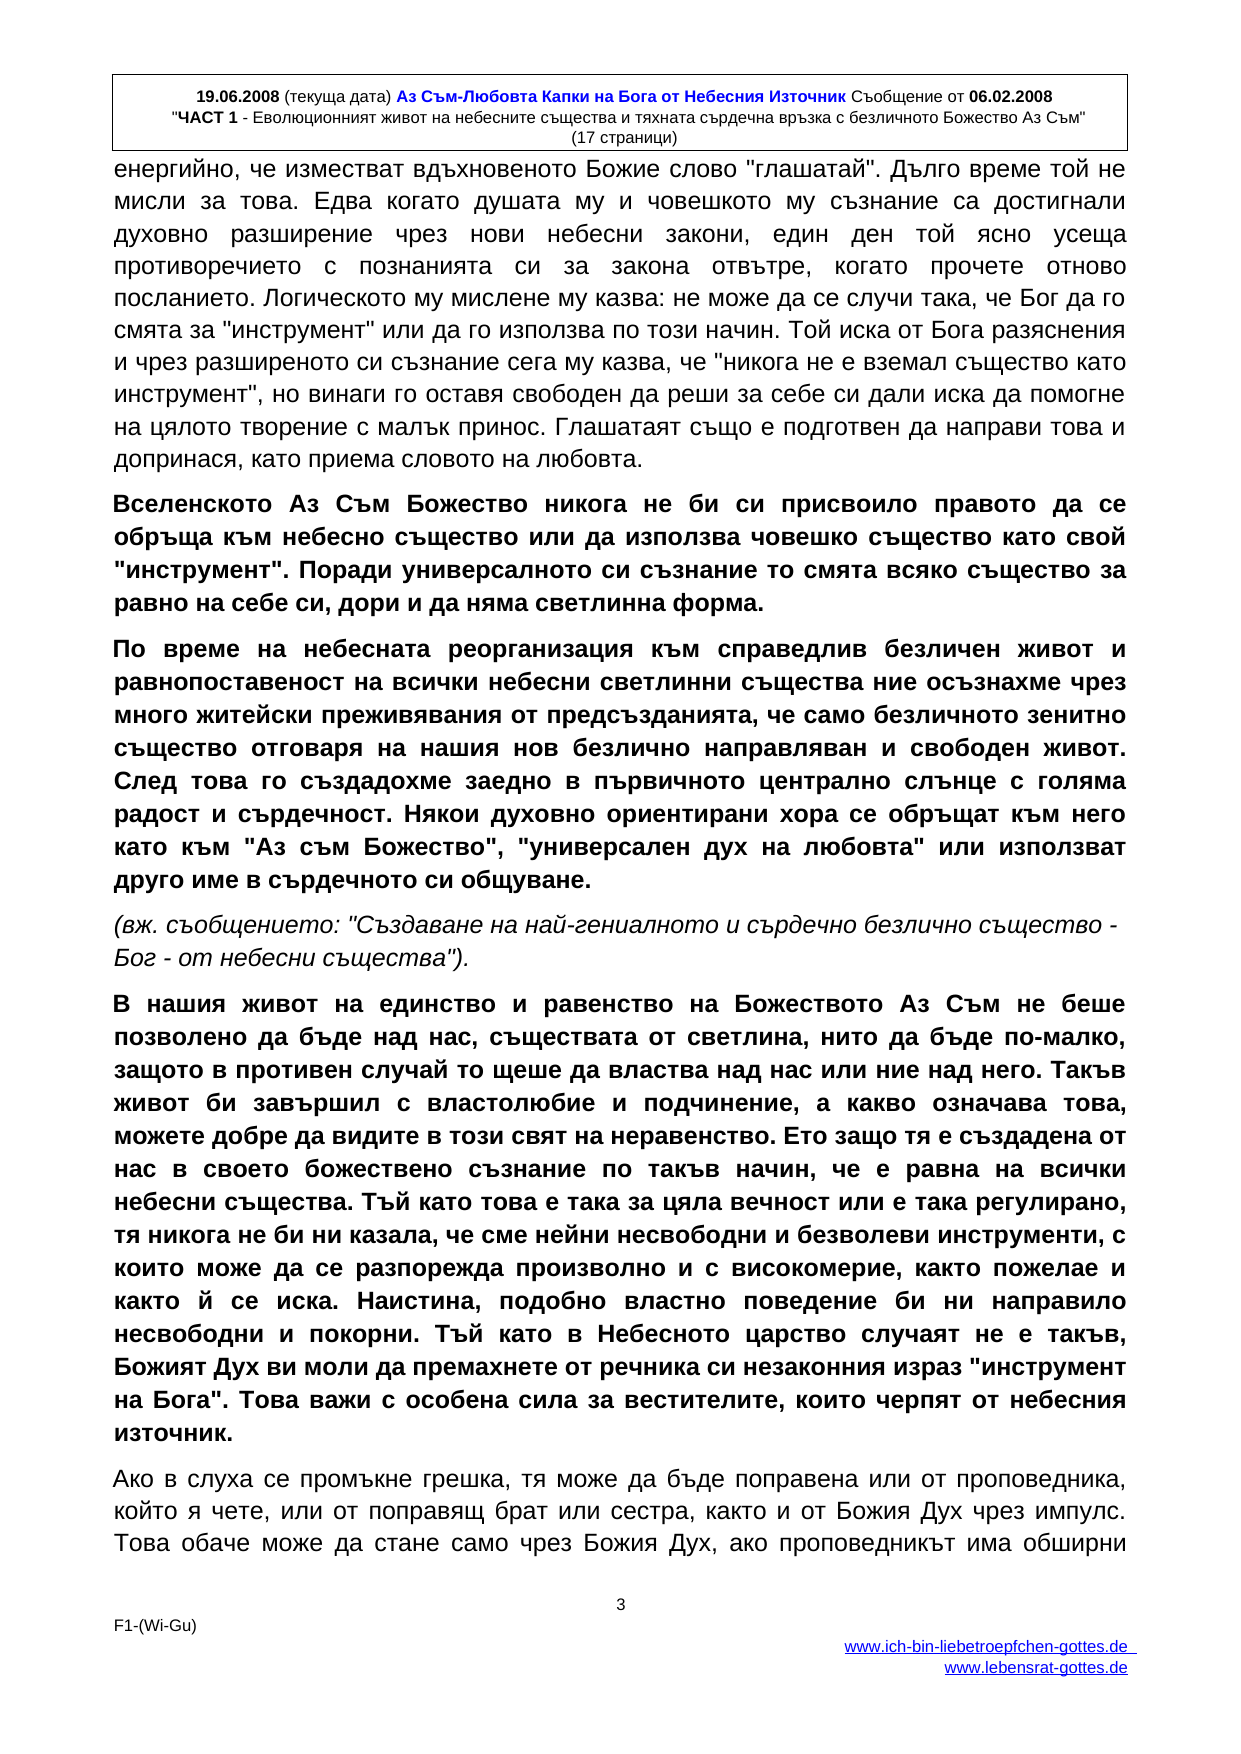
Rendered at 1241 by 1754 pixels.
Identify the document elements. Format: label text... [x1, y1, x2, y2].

text В нашия живот на единство и равенство на Божеството Аз Съм не беше позволено да бъде над нас, съществата от светлина, нито да бъде по-малко, защото в противен случай то щеше да властва над нас или ние над него. Такъв живот би завършил с властолюбие и подчинение, а какво означава това, можете добре да видите в този свят на неравенство. Ето защо тя е създадена от нас в своето божествено съзнание по такъв начин, че е равна на всички небесни същества. Тъй като това е така за цяла вечност или е така регулирано, тя никога не би ни казала, че сме нейни несвободни и безволеви инструменти, с които може да се разпорежда произволно и с високомерие, както пожелае и както й се иска. Наистина, подобно властно поведение би ни направило несвободни и покорни. Тъй като в Небесното царство случаят не е такъв, Божият Дух ви моли да премахнете от речника си незаконния израз "инструмент на Бога". Това важи с особена сила за вестителите, които черпят от небесния източник. [112, 989, 1128, 1447]
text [112, 1464, 1128, 1557]
text (вж. съобщението: "Създаване на най-гениалното и сърдечно безлично същество - Бог - от небесни същества"). [113, 910, 1128, 972]
text Вселенското Аз Съм Божество никога не би си присвоило правото да се обръща към небесно същество или да използва човешко същество като свой "инструмент". Поради универсалното си съзнание то смята всяко същество за равно на себе си, дори и да няма светлинна форма. [112, 489, 1128, 617]
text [112, 151, 1128, 473]
text По време на небесната реорганизация към справедлив безличен живот и равнопоставеност на всички небесни светлинни същества ние осъзнахме чрез много житейски преживявания от предсъзданията, че само безличното зенитно същество отговаря на нашия нов безлично направляван и свободен живот. След това го създадохме заедно в първичното централно слънце с голяма радост и сърдечност. Някои духовно ориентирани хора се обръщат към него като към "Аз съм Божество", "универсален дух на любовта" или използват друго име в сърдечното си общуване. [112, 634, 1128, 894]
